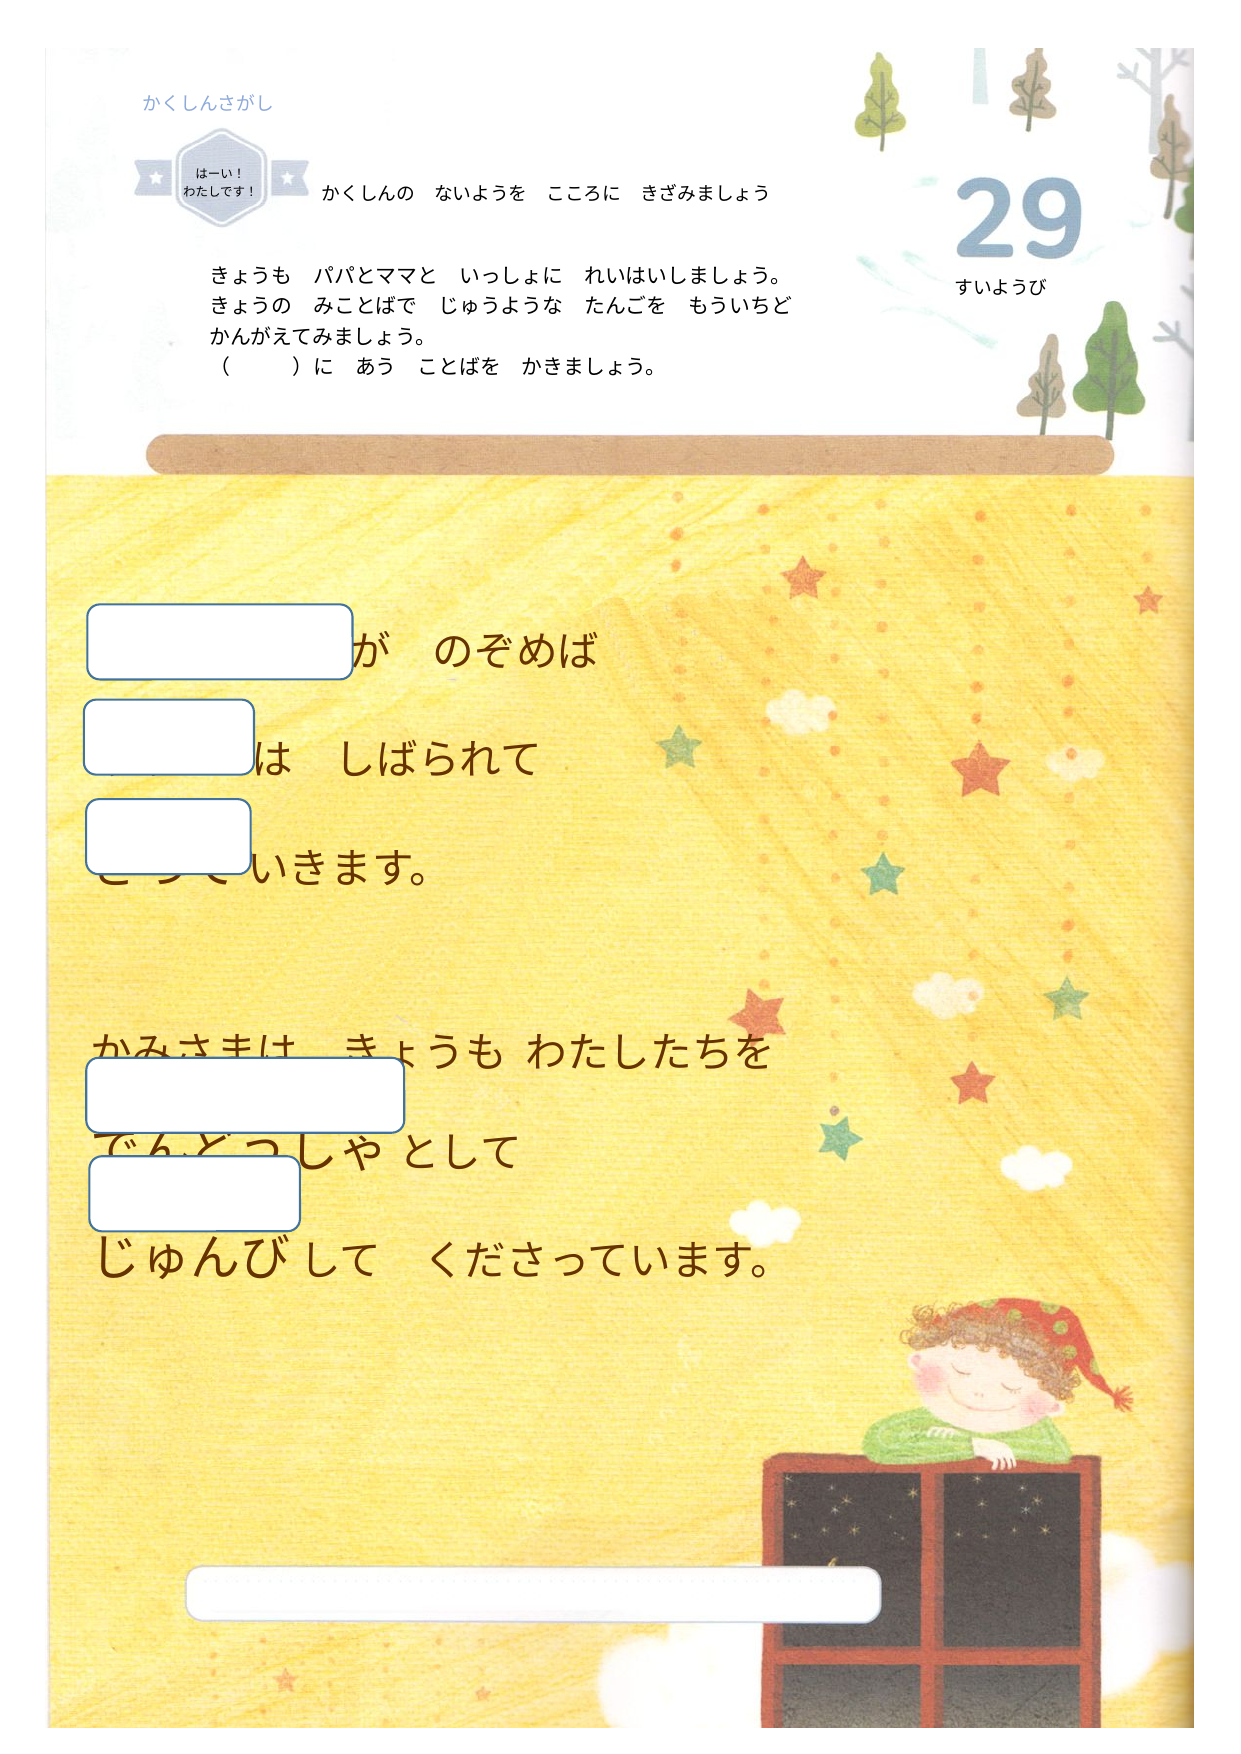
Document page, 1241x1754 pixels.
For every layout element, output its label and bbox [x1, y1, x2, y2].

picture [45, 48, 1194, 1728]
